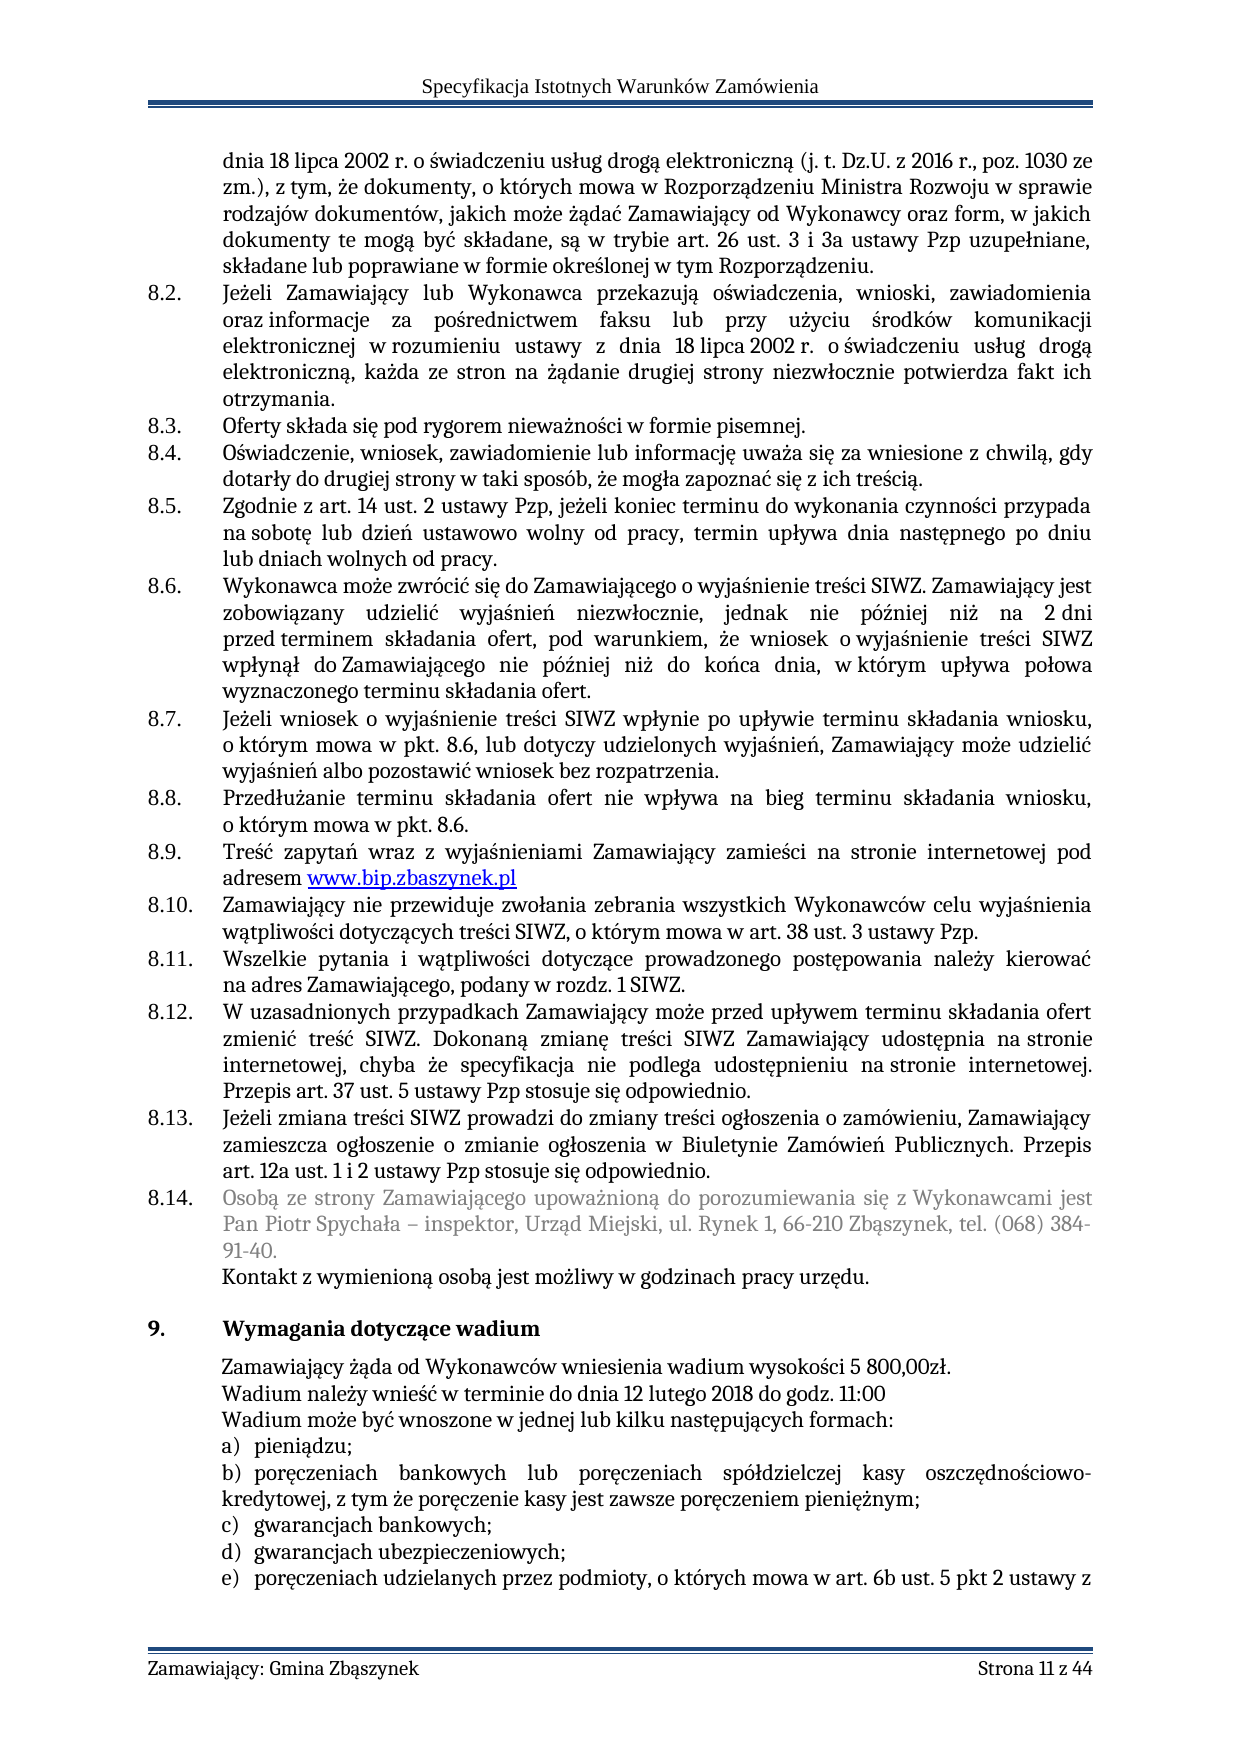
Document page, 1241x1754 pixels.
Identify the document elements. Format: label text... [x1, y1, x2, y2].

list Jeżeli Zamawiający lub Wykonawca przekazują oświadczenia, wnioski, zawiadomienia oraz informacje za pośrednictwem faksu lub przy użyciu środków komunikacji elektronicznej w rozumieniu ustawy z dnia 18 lipca 2002 r. o świadczeniu usług drogą elektroniczną, każda ze stron na żądanie drugiej strony niezwłocznie potwierdza fakt ich otrzymania. [148, 279, 1093, 412]
list Zamawiający nie przewiduje zwołania zebrania wszystkich Wykonawców celu wyjaśnienia wątpliwości dotyczących treści SIWZ, o którym mowa w art. 38 ust. 3 ustawy Pzp. [148, 891, 1093, 945]
list b) poręczeniach bankowych lub poręczeniach spółdzielczej kasy oszczędnościowo-kredytowej, z tym że poręczenie kasy jest zawsze poręczeniem pieniężnym; [221, 1459, 1093, 1512]
list Oferty składa się pod rygorem nieważności w formie pisemnej. [148, 412, 1093, 439]
list Kontakt z wymienioną osobą jest możliwy w godzinach pracy urzędu. [221, 1264, 1093, 1290]
list Osobą ze strony Zamawiającego upoważnioną do porozumiewania się z Wykonawcami jest Pan Piotr Spychała – inspektor, Urząd Miejski, ul. Rynek 1, 66-210 Zbąszynek, tel. (068) 384-91-40. [148, 1184, 1093, 1264]
list Jeżeli zmiana treści SIWZ prowadzi do zmiany treści ogłoszenia o zamówieniu, Zamawiający zamieszcza ogłoszenie o zmianie ogłoszenia w Biuletynie Zamówień Publicznych. Przepis art. 12a ust. 1 i 2 ustawy Pzp stosuje się odpowiednio. [148, 1104, 1093, 1184]
list Wszelkie pytania i wątpliwości dotyczące prowadzonego postępowania należy kierować na adres Zamawiającego, podany w rozdz. 1 SIWZ. [148, 945, 1093, 998]
list Wykonawca może zwrócić się do Zamawiającego o wyjaśnienie treści SIWZ. Zamawiający jest zobowiązany udzielić wyjaśnień niezwłocznie, jednak nie później niż na 2 dni przed terminem składania ofert, pod warunkiem, że wniosek o wyjaśnienie treści SIWZ wpłynął do Zamawiającego nie później niż do końca dnia, w którym upływa połowa wyznaczonego terminu składania ofert. [148, 572, 1093, 705]
list Zamawiający żąda od Wykonawców wniesienia wadium wysokości 5 800,00zł. [221, 1354, 1093, 1381]
list Wadium może być wnoszone w jednej lub kilku następujących formach: [221, 1407, 1093, 1433]
list Wadium należy wnieść w terminie do dnia 12 lutego 2018 do godz. 11:00 [221, 1381, 1093, 1407]
list Wymagania dotyczące wadium [148, 1315, 1093, 1342]
list d) gwarancjach ubezpieczeniowych; [221, 1539, 1093, 1565]
list a) pieniądzu; [221, 1433, 1093, 1459]
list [221, 1565, 1093, 1591]
list c) gwarancjach bankowych; [221, 1512, 1093, 1539]
list Zgodnie z art. 14 ust. 2 ustawy Pzp, jeżeli koniec terminu do wykonania czynności przypada na sobotę lub dzień ustawowo wolny od pracy, termin upływa dnia następnego po dniu lub dniach wolnych od pracy. [148, 492, 1093, 572]
list Jeżeli wniosek o wyjaśnienie treści SIWZ wpłynie po upływie terminu składania wniosku, o którym mowa w pkt. 8.6, lub dotyczy udzielonych wyjaśnień, Zamawiający może udzielić wyjaśnień albo pozostawić wniosek bez rozpatrzenia. [148, 705, 1093, 784]
list Przedłużanie terminu składania ofert nie wpływa na bieg terminu składania wniosku, o którym mowa w pkt. 8.6. [148, 784, 1093, 838]
list W uzasadnionych przypadkach Zamawiający może przed upływem terminu składania ofert zmienić treść SIWZ. Dokonaną zmianę treści SIWZ Zamawiający udostępnia na stronie internetowej, chyba że specyfikacja nie podlega udostępnieniu na stronie internetowej. Przepis art. 37 ust. 5 ustawy Pzp stosuje się odpowiednio. [148, 998, 1093, 1104]
list Oświadczenie, wniosek, zawiadomienie lub informację uważa się za wniesione z chwilą, gdy dotarły do drugiej strony w taki sposób, że mogła zapoznać się z ich treścią. [148, 439, 1093, 492]
list Treść zapytań wraz z wyjaśnieniami Zamawiający zamieści na stronie internetowej pod adresem www.bip.zbaszynek.pl [148, 838, 1093, 891]
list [148, 148, 1093, 279]
